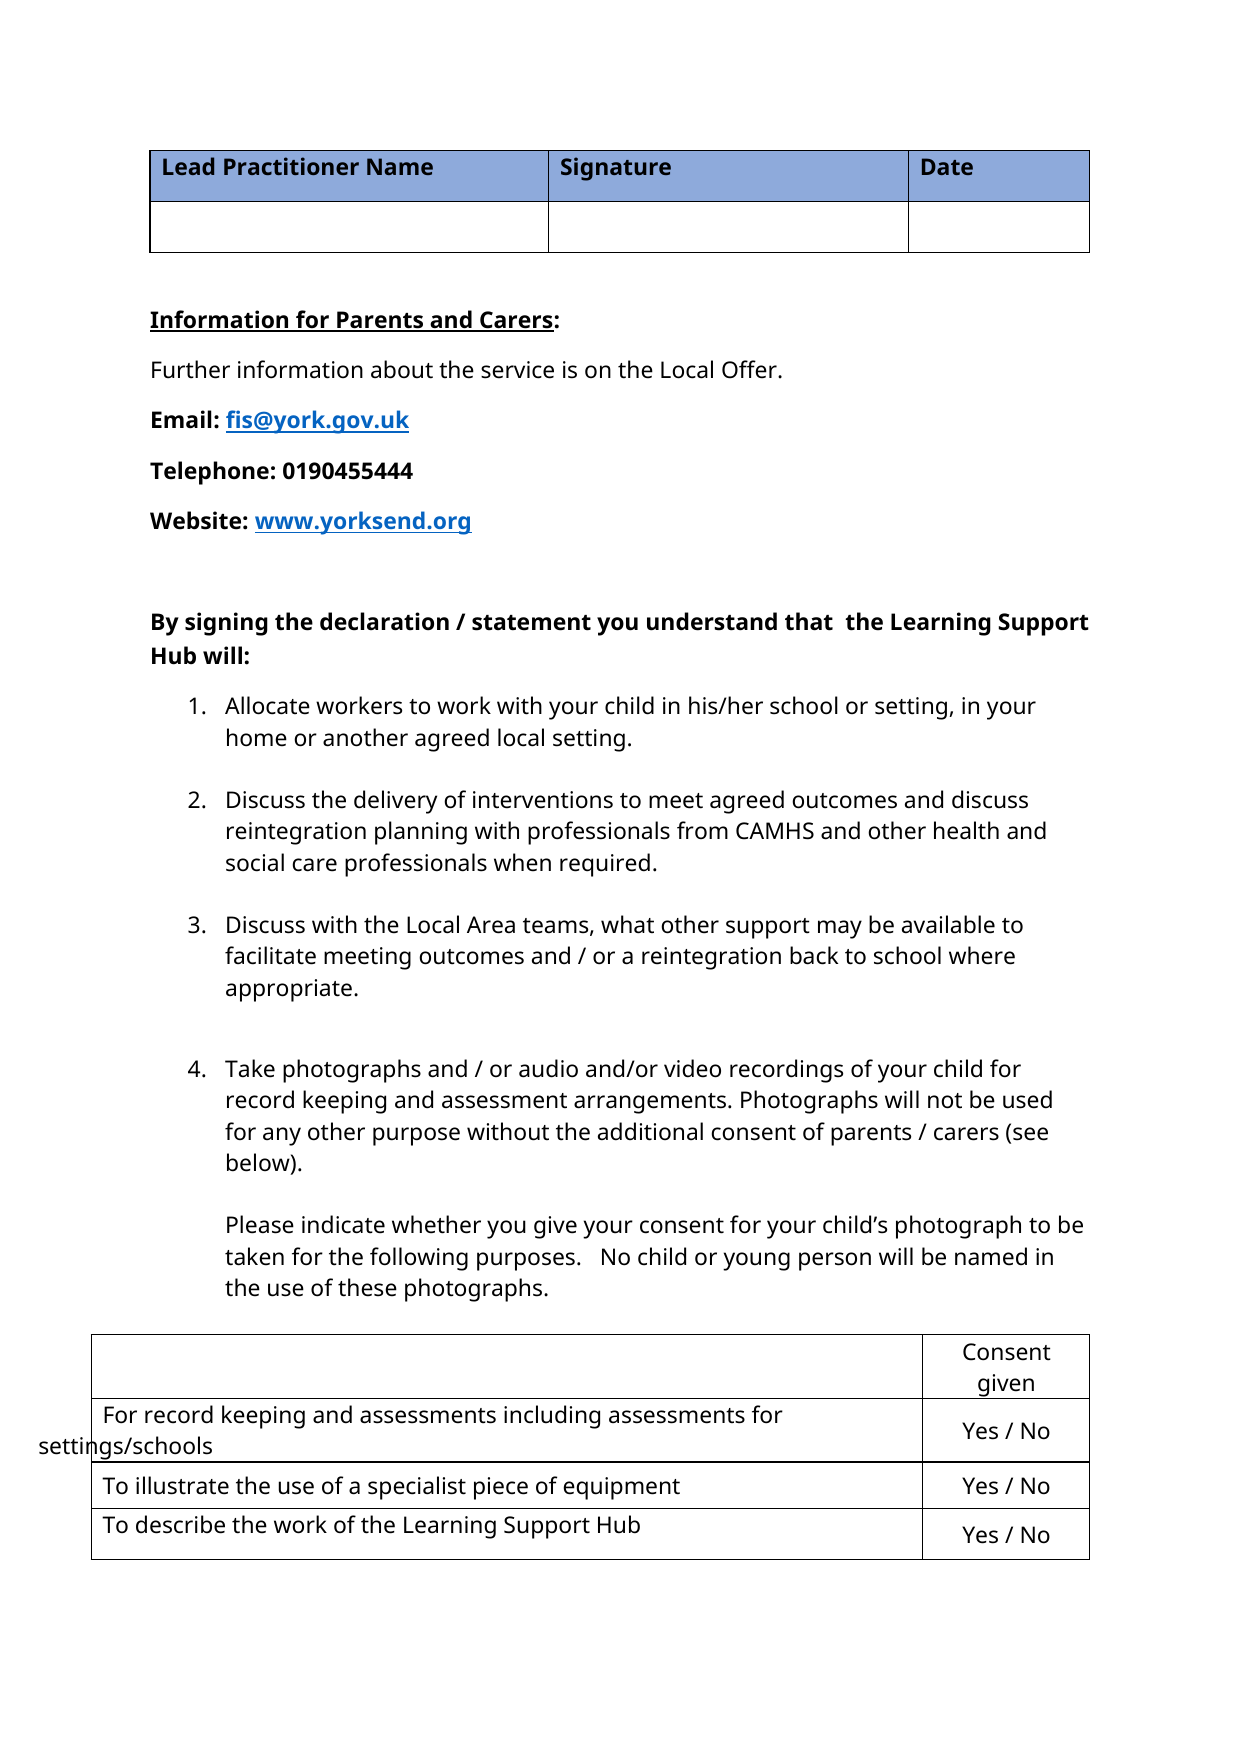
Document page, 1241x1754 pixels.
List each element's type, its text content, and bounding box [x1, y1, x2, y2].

list Please indicate whether you give your consent for your child’s photograph to be taken for the following purposes. No child or young person will be named in the use of these photographs. [225, 1209, 1090, 1303]
table_cell Yes / No [923, 1463, 1089, 1508]
text Website: www.yorksend.org [150, 505, 1090, 536]
table_cell [909, 202, 1089, 252]
table_cell [549, 202, 908, 252]
table_cell Yes / No [923, 1509, 1089, 1559]
table_header Date [909, 151, 1089, 201]
list Discuss the delivery of interventions to meet agreed outcomes and discuss reintegration planning with professionals from CAMHS and other health and social care professionals when required. [187, 784, 1090, 878]
text Information for Parents and Carers: [150, 303, 1090, 335]
table_header Lead Practitioner Name [151, 151, 548, 201]
table_header Consent given [923, 1335, 1089, 1398]
table_header [92, 1335, 922, 1398]
table_cell For record keeping and assessments including assessments for settings/schools [92, 1399, 922, 1461]
text Email: fis@york.gov.uk [150, 404, 1090, 436]
text By signing the declaration / statement you understand that the Learning Support Hub will: [150, 606, 1090, 671]
table_cell [151, 202, 548, 252]
text Further information about the service is on the Local Offer. [150, 354, 1090, 385]
table_cell Yes / No [923, 1399, 1089, 1461]
list Allocate workers to work with your child in his/her school or setting, in your home or another agreed local setting. [187, 690, 1090, 753]
list Take photographs and / or audio and/or video recordings of your child for record keeping and assessment arrangements. Photographs will not be used for any other purpose without the additional consent of parents / carers (see below). [187, 1053, 1090, 1178]
table_header Signature [549, 151, 908, 201]
list Discuss with the Local Area teams, what other support may be available to facilitate meeting outcomes and / or a reintegration back to school where appropriate. [187, 909, 1090, 1003]
table_cell To illustrate the use of a specialist piece of equipment [92, 1463, 922, 1508]
table_cell To describe the work of the Learning Support Hub [92, 1509, 922, 1559]
text Telephone: 0190455444 [150, 455, 1090, 486]
